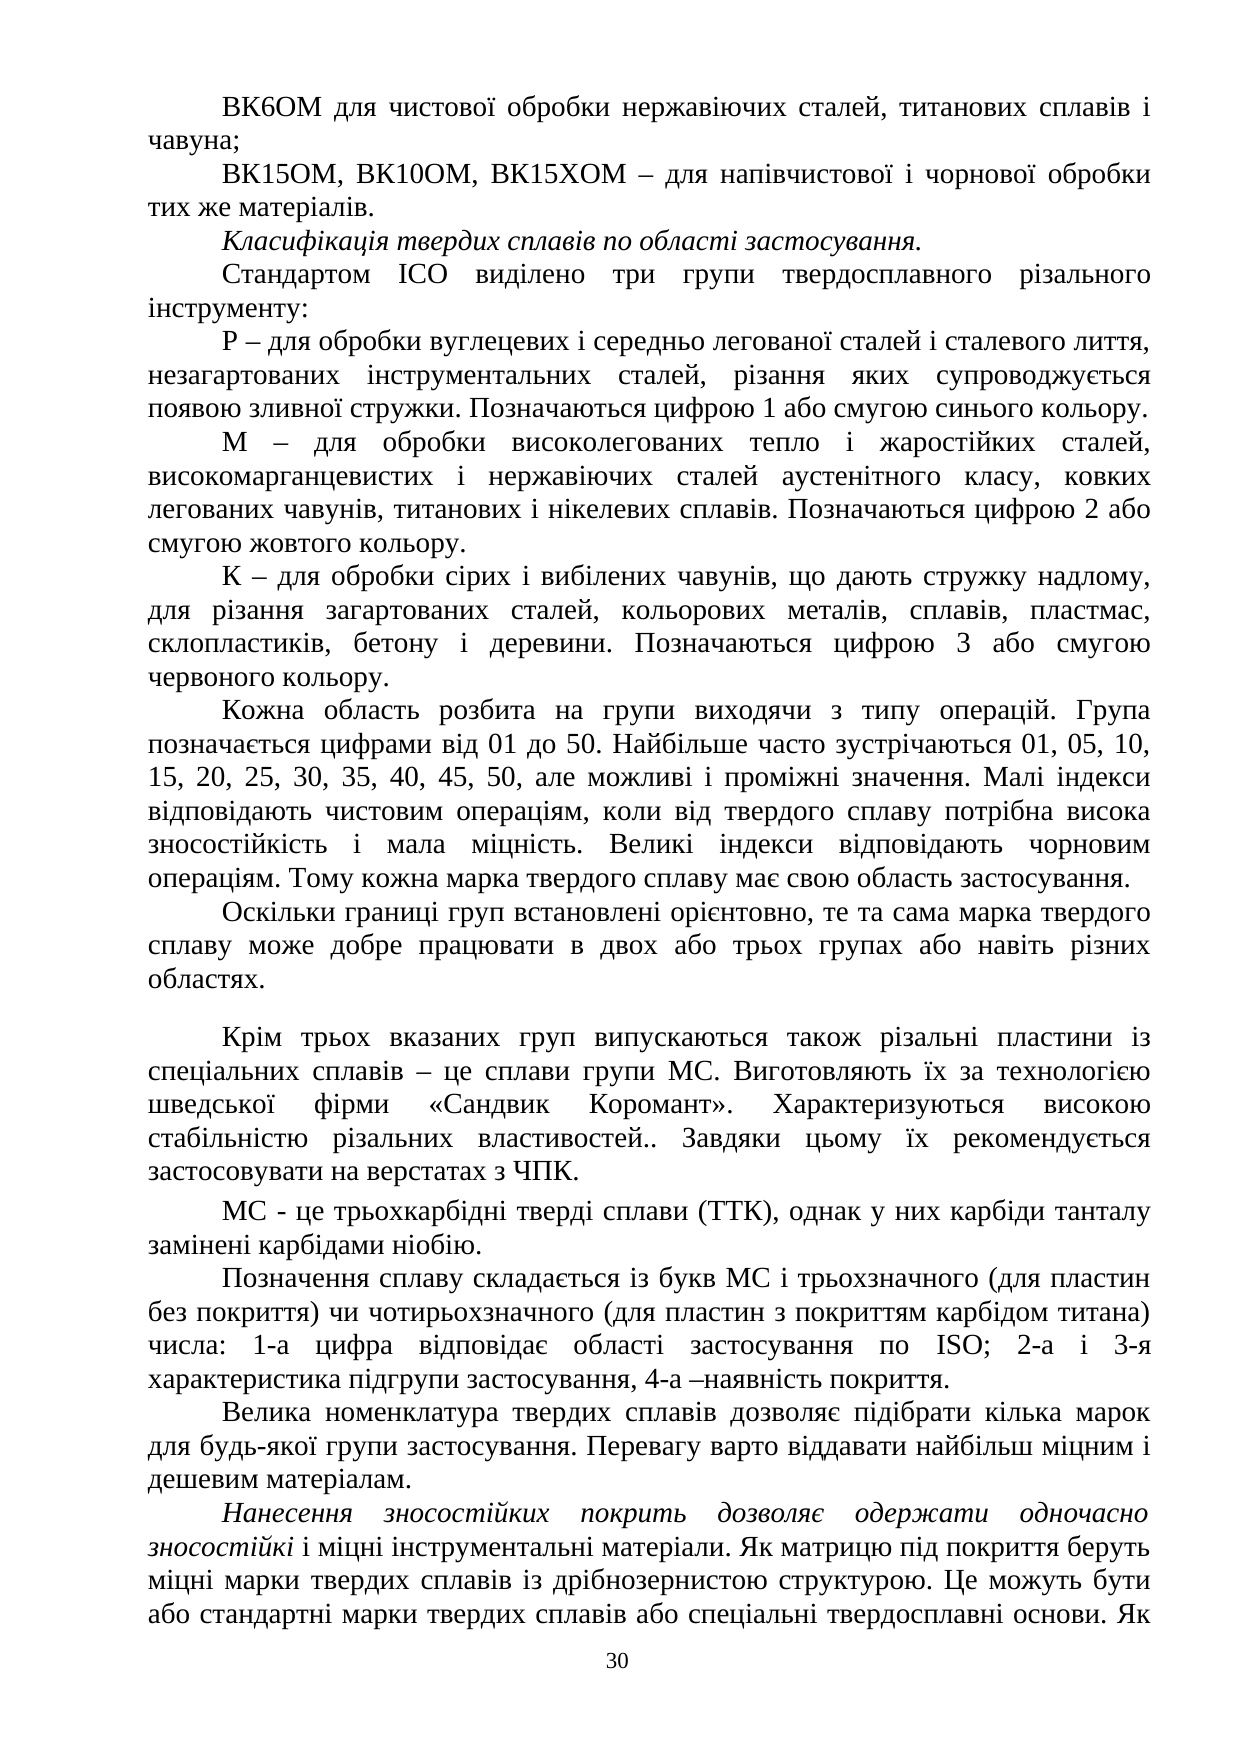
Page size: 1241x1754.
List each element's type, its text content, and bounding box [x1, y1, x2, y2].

text Позначення сплаву складається із букв МС і трьохзначного (для пластин без покриття) чи чотирьохзначного (для пластин з покриттям карбідом титана) числа: 1-а цифра відповідає області застосування по ISО; 2-а і 3-я характеристика підгрупи застосування, 4-а –наявність покриття. [148, 1260, 1152, 1394]
text ВК6ОМ для чистової обробки нержавіючих сталей, титанових сплавів і чавуна; [148, 89, 1152, 156]
text Класифікація твердих сплавів по області застосування. [148, 223, 1152, 256]
subtitle Крім трьох вказаних груп випускаються також різальні пластини із спеціальних сплавів – це сплави групи МС. Виготовляють їх за технологією шведської фірми «Сандвик Коромант». Характеризуються високою стабільністю різальних властивостей.. Завдяки цьому їх рекомендується застосовувати на верстатах з ЧПК. [148, 1019, 1152, 1187]
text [148, 1495, 1152, 1629]
text Оскільки границі груп встановлені орієнтовно, те та сама марка твердого сплаву може добре працювати в двох або трьох групах або навіть різних областях. [148, 894, 1152, 994]
text ВК15ОМ, ВК10ОМ, ВК15ХОМ – для напівчистової і чорнової обробки тих же матеріалів. [148, 156, 1152, 223]
text К – для обробки сірих і вибілених чавунів, що дають стружку надлому, для різання загартованих сталей, кольорових металів, сплавів, пластмас, склопластиків, бетону і деревини. Позначаються цифрою 3 або смугою червоного кольору. [148, 558, 1152, 692]
text М – для обробки високолегованих тепло і жаростійких сталей, високомарганцевистих і нержавіючих сталей аустенітного класу, ковких легованих чавунів, титанових і нікелевих сплавів. Позначаються цифрою 2 або смугою жовтого кольору. [148, 424, 1152, 558]
text Кожна область розбита на групи виходячи з типу операцій. Група позначається цифрами від 01 до 50. Найбільше часто зустрічаються 01, 05, 10, 15, 20, 25, 30, 35, 40, 45, 50, але можливі і проміжні значення. Малі індекси відповідають чистовим операціям, коли від твердого сплаву потрібна висока зносостійкість і мала міцність. Великі індекси відповідають чорновим операціям. Тому кожна марка твердого сплаву має свою область застосування. [148, 692, 1152, 894]
text Стандартом ІСО виділено три групи твердосплавного різального інструменту: [148, 256, 1152, 323]
text Р – для обробки вуглецевих і середньо легованої сталей і сталевого лиття, незагартованих інструментальних сталей, різання яких супроводжується появою зливної стружки. Позначаються цифрою 1 або смугою синього кольору. [148, 323, 1152, 424]
text Велика номенклатура твердих сплавів дозволяє підібрати кілька марок для будь-якої групи застосування. Перевагу варто віддавати найбільш міцним і дешевим матеріалам. [148, 1394, 1152, 1495]
text МС - це трьохкарбідні тверді сплави (ТТК), однак у них карбіди танталу замінені карбідами ніобію. [148, 1193, 1152, 1260]
